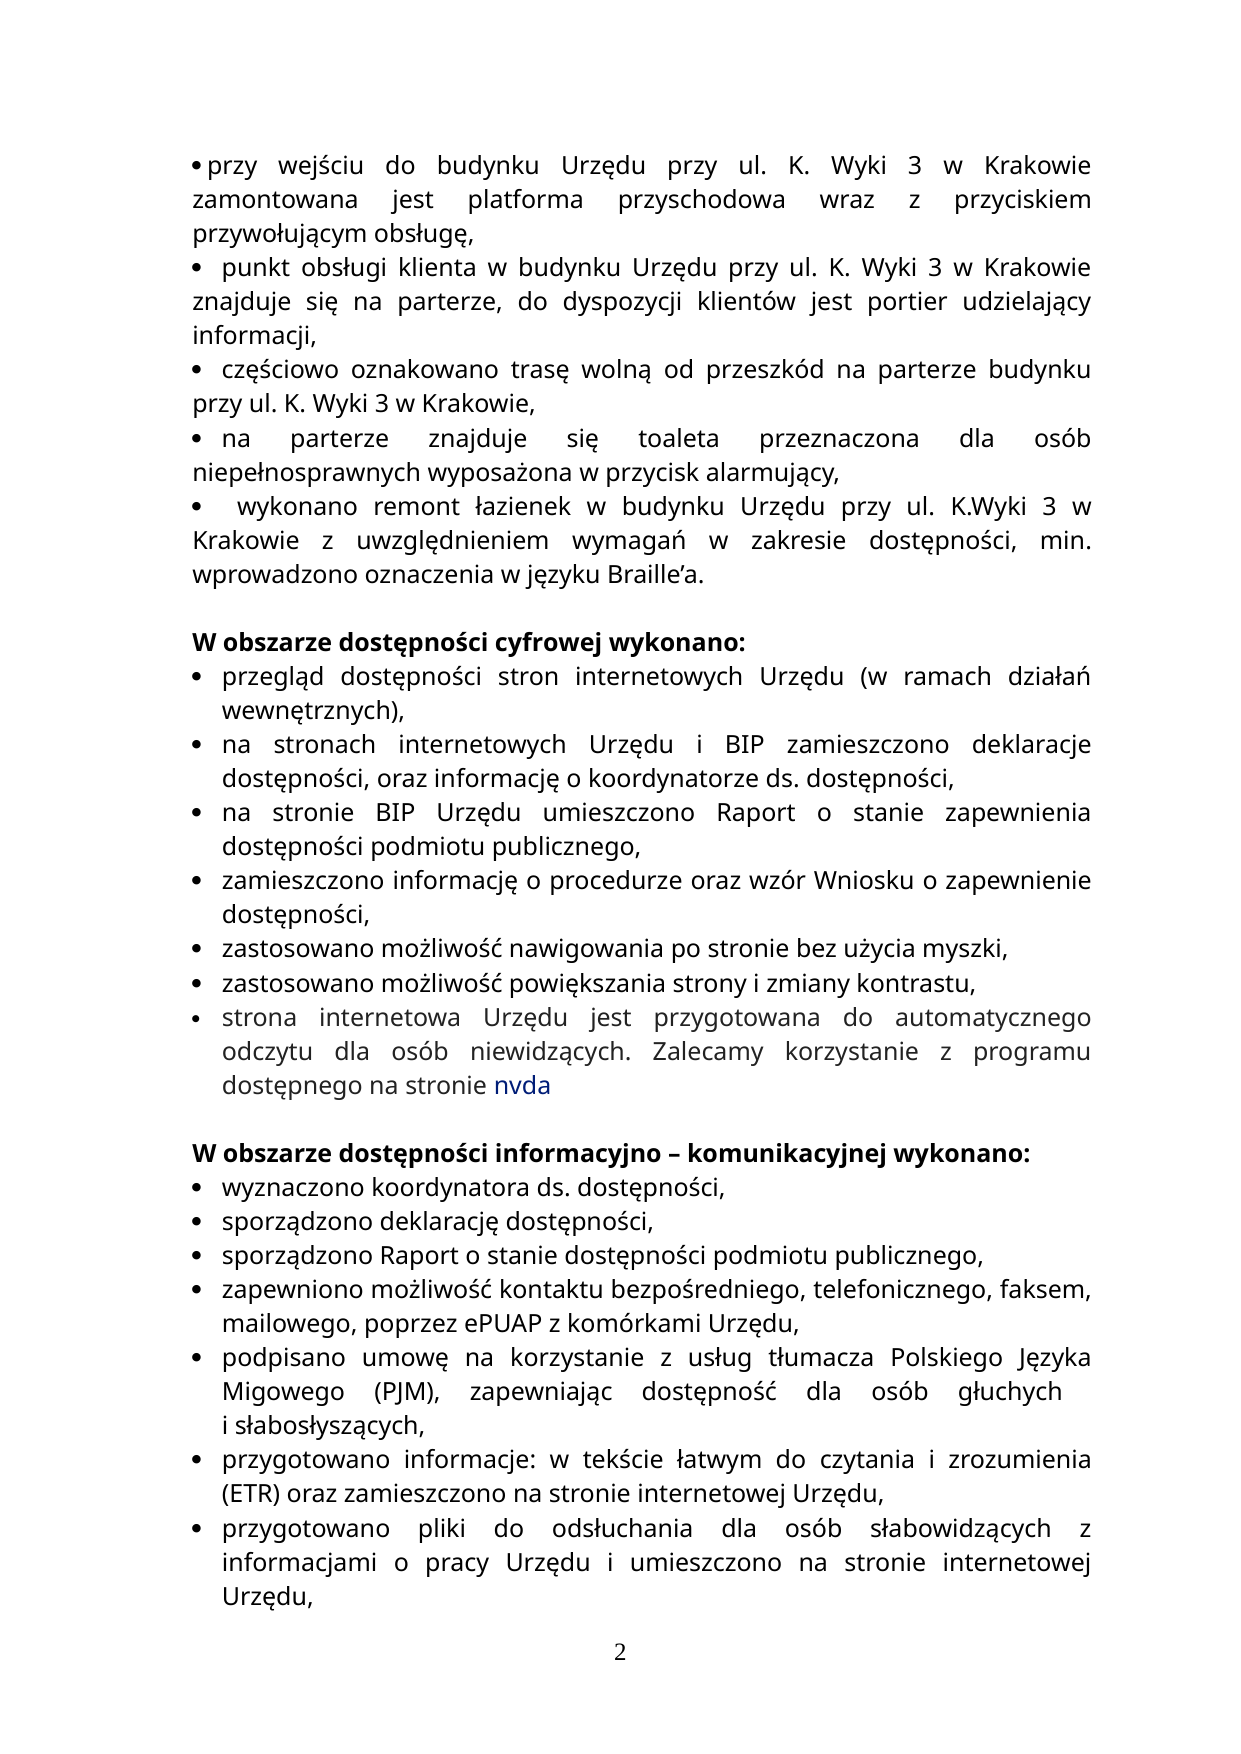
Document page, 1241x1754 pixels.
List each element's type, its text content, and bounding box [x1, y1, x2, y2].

list punkt obsługi klienta w budynku Urzędu przy ul. K. Wyki 3 w Krakowie znajduje się na parterze, do dyspozycji klientów jest portier udzielający informacji, [192, 250, 1092, 352]
list przy wejściu do budynku Urzędu przy ul. K. Wyki 3 w Krakowie zamontowana jest platforma przyschodowa wraz z przyciskiem przywołującym obsługę, [192, 148, 1092, 250]
list sporządzono Raport o stanie dostępności podmiotu publicznego, [192, 1238, 1092, 1272]
text W obszarze dostępności cyfrowej wykonano: [192, 624, 1092, 659]
list przygotowano informacje: w tekście łatwym do czytania i zrozumienia (ETR) oraz zamieszczono na stronie internetowej Urzędu, [192, 1442, 1092, 1510]
list wyznaczono koordynatora ds. dostępności, [192, 1169, 1092, 1204]
list strona internetowa Urzędu jest przygotowana do automatycznego odczytu dla osób niewidzących. Zalecamy korzystanie z programu dostępnego na stronie nvda [192, 999, 1092, 1101]
list na parterze znajduje się toaleta przeznaczona dla osób niepełnosprawnych wyposażona w przycisk alarmujący, [192, 420, 1092, 488]
list zastosowano możliwość powiększania strony i zmiany kontrastu, [192, 965, 1092, 999]
list przegląd dostępności stron internetowych Urzędu (w ramach działań wewnętrznych), [192, 659, 1092, 727]
list sporządzono deklarację dostępności, [192, 1204, 1092, 1238]
list zapewniono możliwość kontaktu bezpośredniego, telefonicznego, faksem, mailowego, poprzez ePUAP z komórkami Urzędu, [192, 1272, 1092, 1340]
list częściowo oznakowano trasę wolną od przeszkód na parterze budynku przy ul. K. Wyki 3 w Krakowie, [192, 352, 1092, 420]
text W obszarze dostępności informacyjno – komunikacyjnej wykonano: [192, 1136, 1092, 1169]
list na stronie BIP Urzędu umieszczono Raport o stanie zapewnienia dostępności podmiotu publicznego, [192, 795, 1092, 863]
list na stronach internetowych Urzędu i BIP zamieszczono deklaracje dostępności, oraz informację o koordynatorze ds. dostępności, [192, 727, 1092, 795]
list zamieszczono informację o procedurze oraz wzór Wniosku o zapewnienie dostępności, [192, 863, 1092, 931]
list podpisano umowę na korzystanie z usług tłumacza Polskiego Języka Migowego (PJM), zapewniając dostępność dla osób głuchych i słabosłyszących, [192, 1340, 1092, 1442]
list przygotowano pliki do odsłuchania dla osób słabowidzących z informacjami o pracy Urzędu i umieszczono na stronie internetowej Urzędu, [192, 1510, 1092, 1612]
list zastosowano możliwość nawigowania po stronie bez użycia myszki, [192, 931, 1092, 965]
list wykonano remont łazienek w budynku Urzędu przy ul. K.Wyki 3 w Krakowie z uwzględnieniem wymagań w zakresie dostępności, min. wprowadzono oznaczenia w języku Braille’a. [192, 488, 1092, 591]
